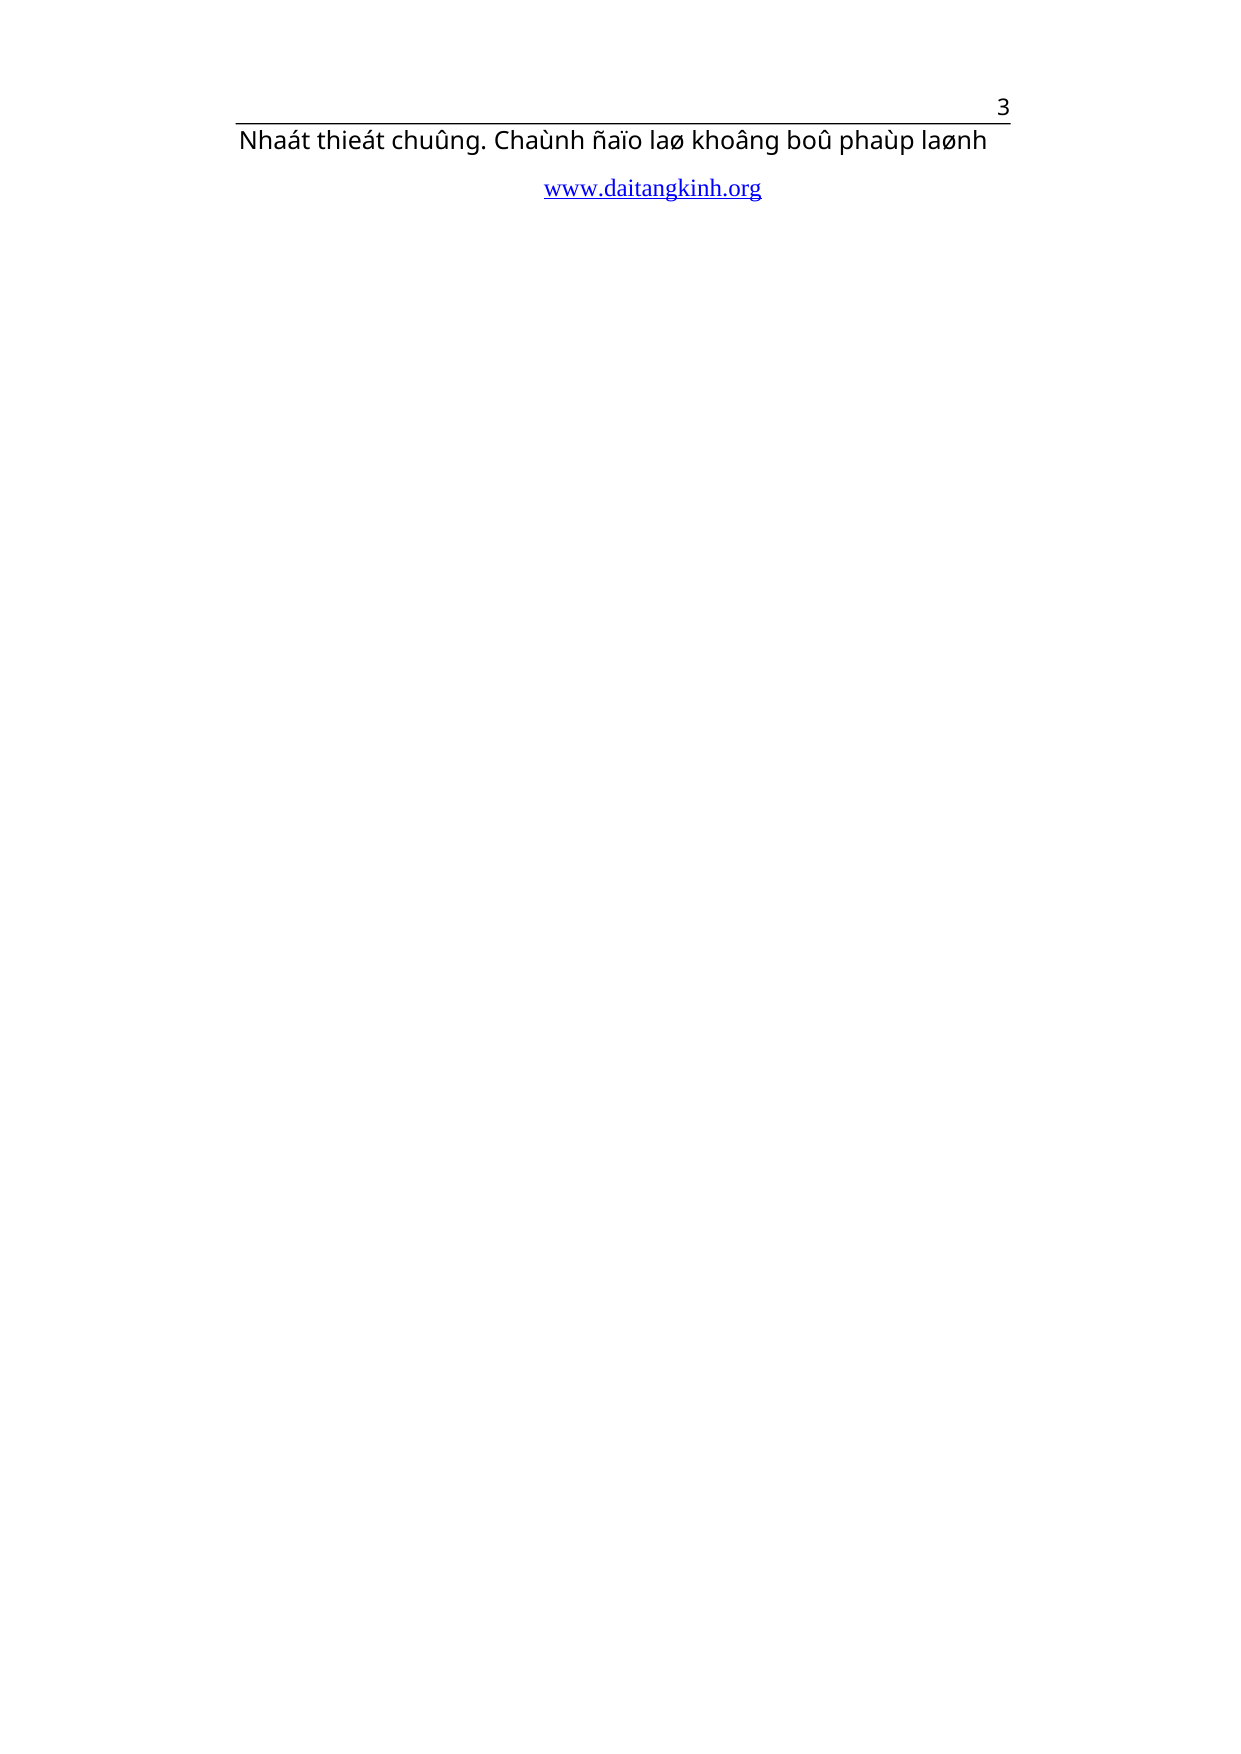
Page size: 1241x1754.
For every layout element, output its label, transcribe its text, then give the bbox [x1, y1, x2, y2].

text www.daitangkinh.org [324, 173, 981, 202]
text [239, 123, 1008, 156]
